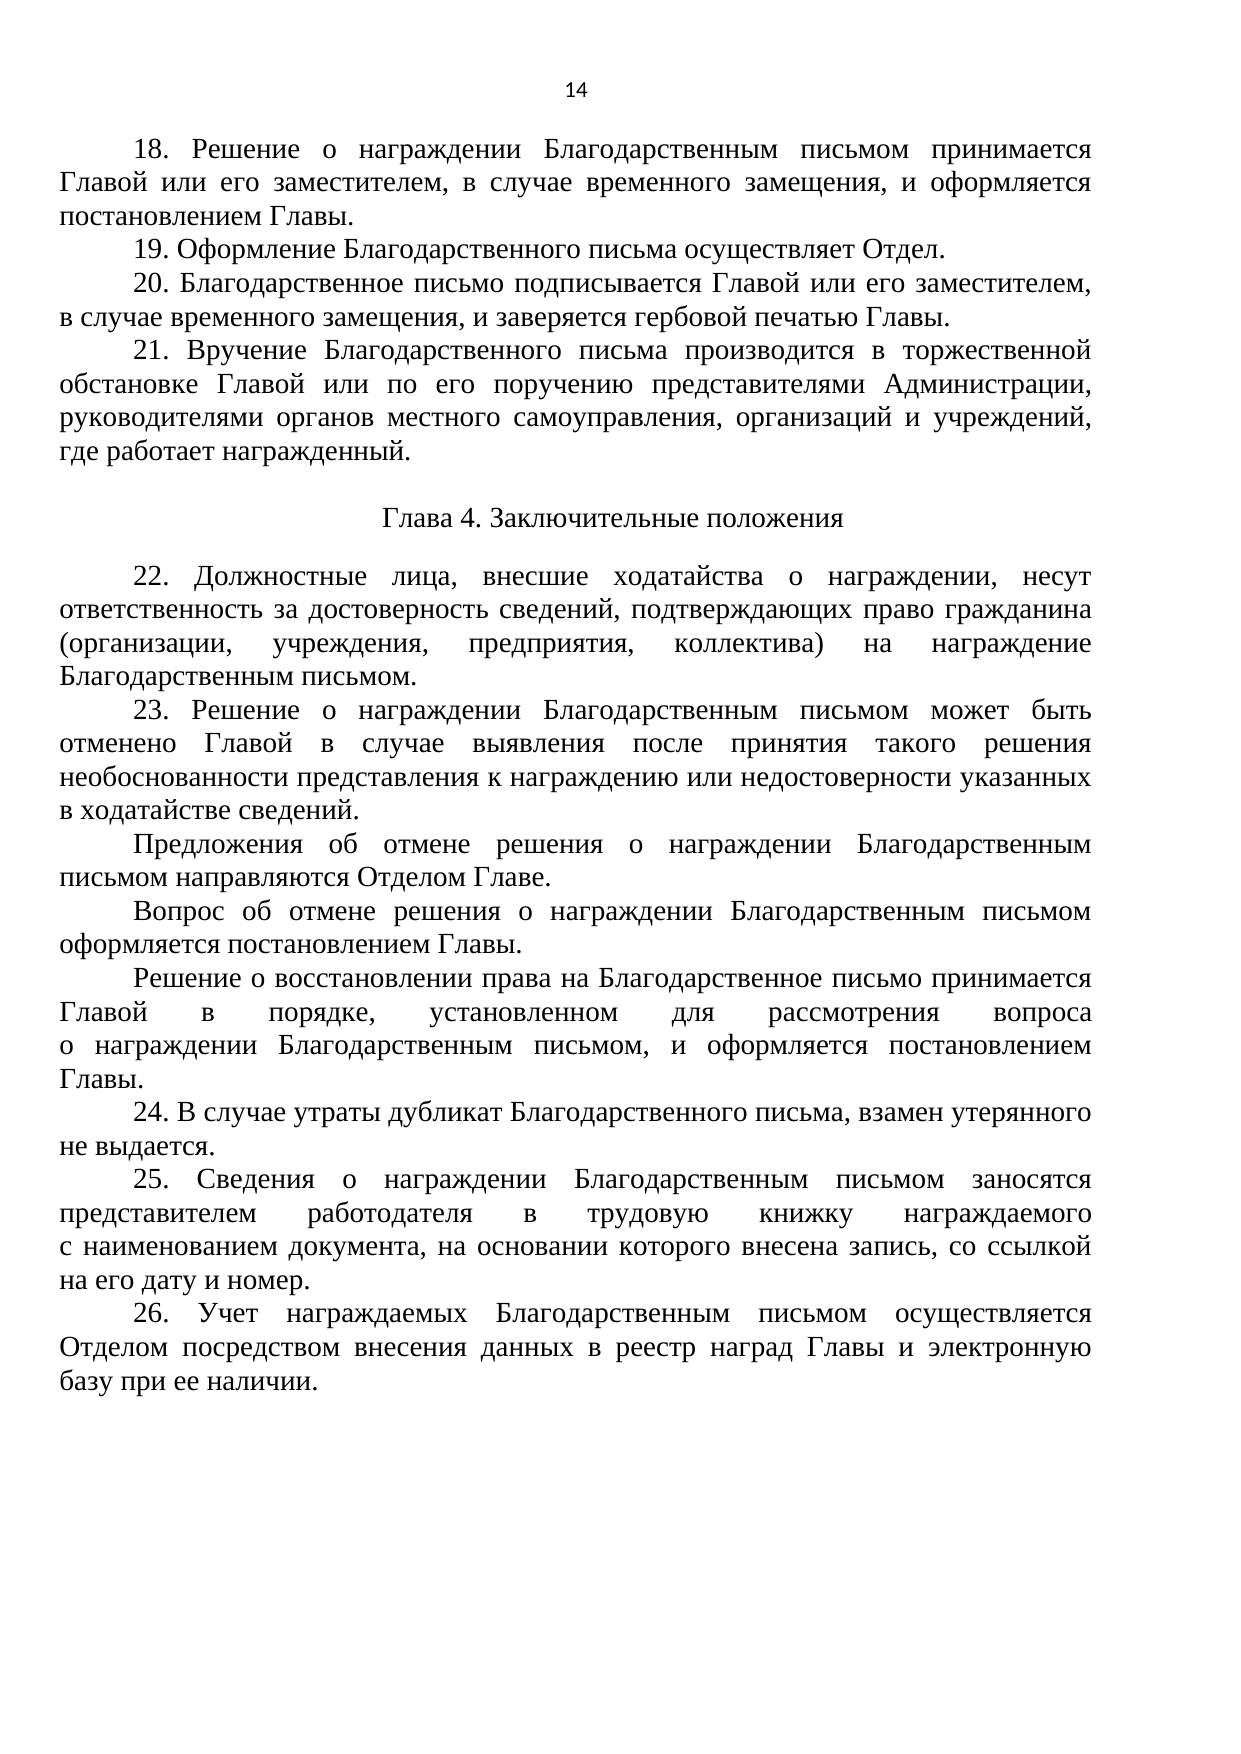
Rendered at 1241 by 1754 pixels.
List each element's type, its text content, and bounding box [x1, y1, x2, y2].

text 24. В случае утраты дубликат Благодарственного письма, взамен утерянного не выдается. [59, 1094, 1092, 1161]
text Предложения об отмене решения о награждении Благодарственным письмом направляются Отделом Главе. [59, 826, 1092, 893]
text Решение о восстановлении права на Благодарственное письмо принимается Главой в порядке, установленном для рассмотрения вопроса о награждении Благодарственным письмом, и оформляется постановлением Главы. [59, 960, 1092, 1094]
text 19. Оформление Благодарственного письма осуществляет Отдел. [59, 232, 1092, 265]
text Вопрос об отмене решения о награждении Благодарственным письмом оформляется постановлением Главы. [59, 893, 1092, 960]
text 25. Сведения о награждении Благодарственным письмом заносятся представителем работодателя в трудовую книжку награждаемого с наименованием документа, на основании которого внесена запись, со ссылкой на его дату и номер. [59, 1161, 1092, 1296]
text 26. Учет награждаемых Благодарственным письмом осуществляется Отделом посредством внесения данных в реестр наград Главы и электронную базу при ее наличии. [59, 1296, 1092, 1396]
text 20. Благодарственное письмо подписывается Главой или его заместителем, в случае временного замещения, и заверяется гербовой печатью Главы. [59, 265, 1092, 332]
text 22. Должностные лица, внесшие ходатайства о награждении, несут ответственность за достоверность сведений, подтверждающих право гражданина (организации, учреждения, предприятия, коллектива) на награждение Благодарственным письмом. [59, 558, 1092, 692]
text 21. Вручение Благодарственного письма производится в торжественной обстановке Главой или по его поручению представителями Администрации, руководителями органов местного самоуправления, организаций и учреждений, где работает награжденный. [59, 332, 1092, 466]
text Глава 4. Заключительные положения [59, 500, 1092, 533]
text 18. Решение о награждении Благодарственным письмом принимается Главой или его заместителем, в случае временного замещения, и оформляется постановлением Главы. [59, 131, 1092, 232]
text 23. Решение о награждении Благодарственным письмом может быть отменено Главой в случае выявления после принятия такого решения необоснованности представления к награждению или недостоверности указанных в ходатайстве сведений. [59, 692, 1092, 826]
